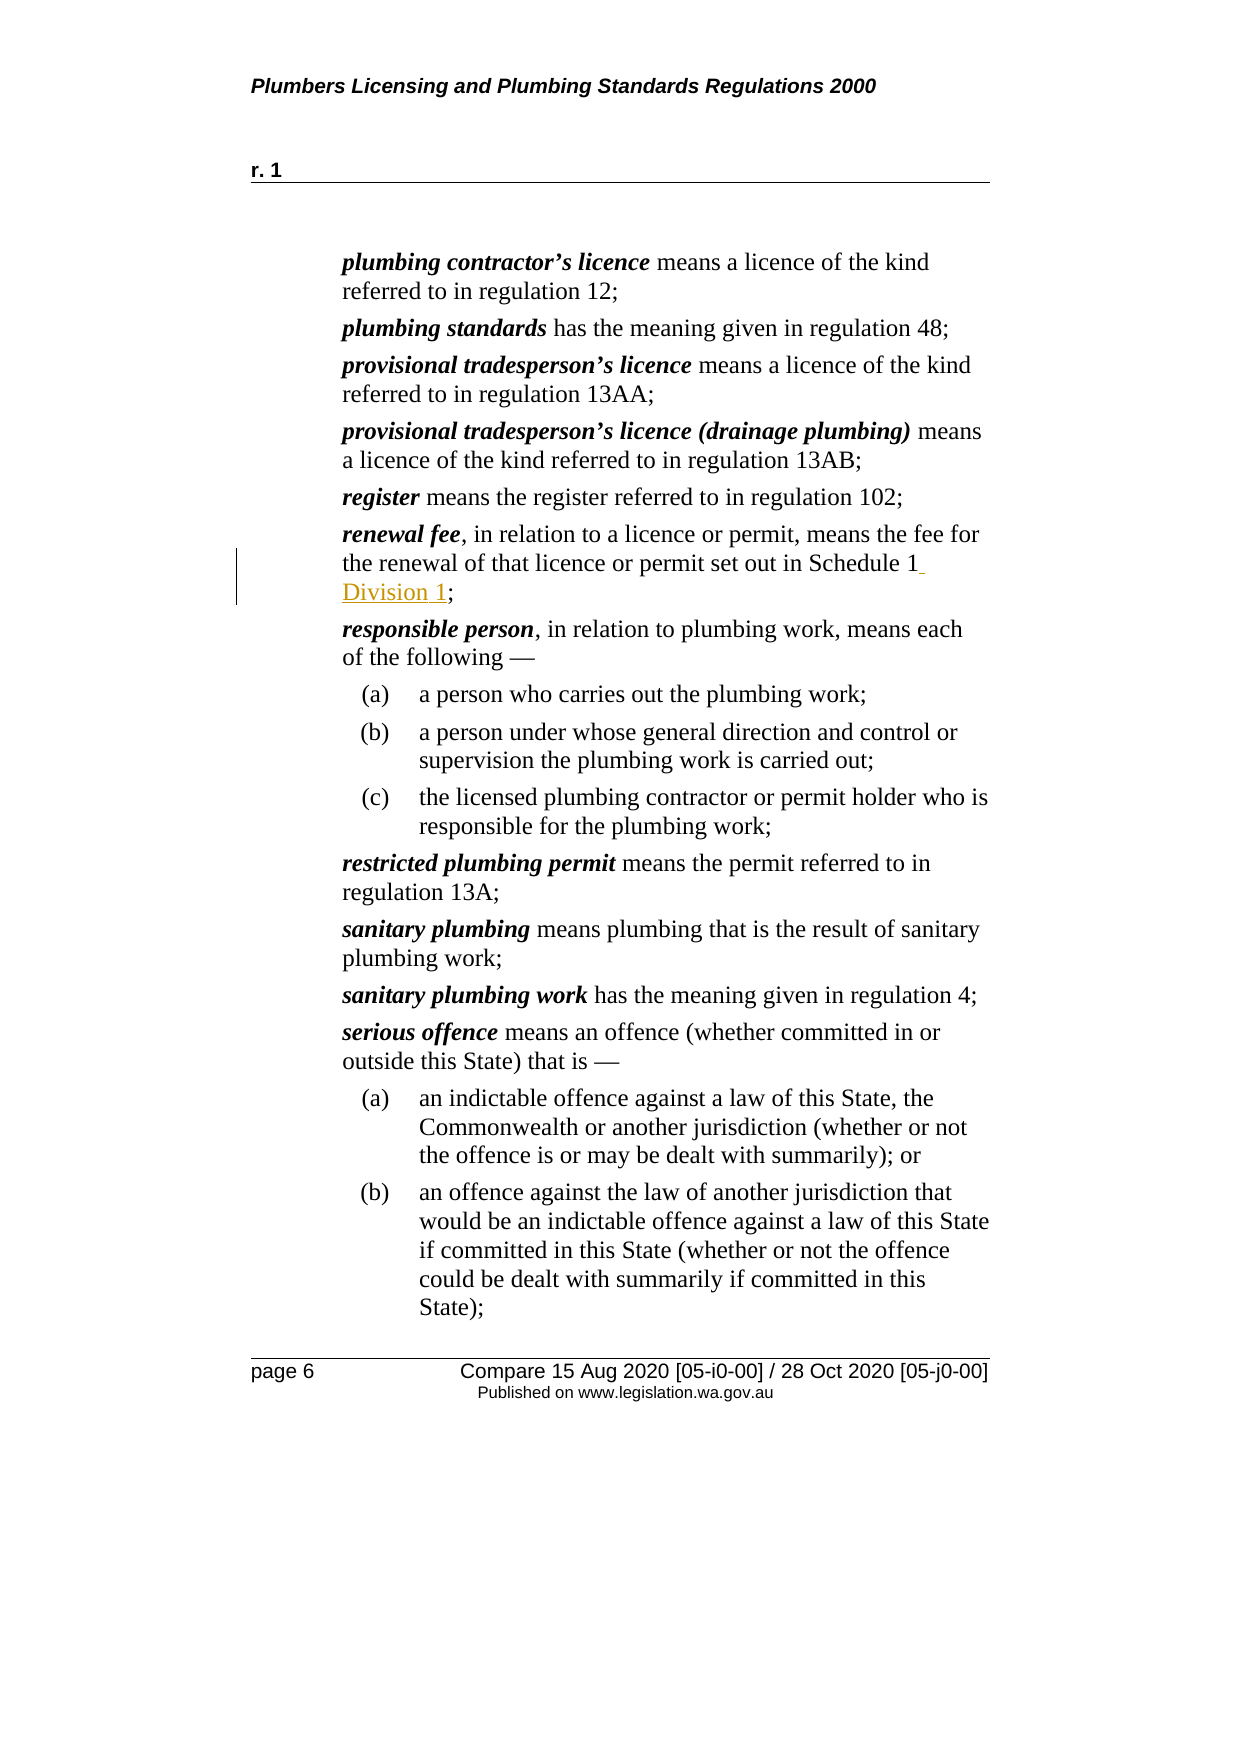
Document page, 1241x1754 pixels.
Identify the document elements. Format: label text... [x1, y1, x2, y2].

text (b) a person under whose general direction and control or supervision the plumbing work is carried out; [251, 717, 990, 774]
text (a) a person who carries out the plumbing work; [251, 679, 990, 708]
text plumbing contractor’s licence means a licence of the kind referred to in regulation 12; [251, 247, 990, 305]
text (c) the licensed plumbing contractor or permit holder who is responsible for the plumbing work; [251, 782, 990, 840]
text sanitary plumbing work has the meaning given in regulation 4; [251, 980, 990, 1009]
text plumbing standards has the meaning given in regulation 48; [251, 313, 990, 342]
text provisional tradesperson’s licence means a licence of the kind referred to in regulation 13AA; [251, 350, 990, 408]
text responsible person, in relation to plumbing work, means each of the following — [251, 614, 990, 671]
text (a) an indictable offence against a law of this State, the Commonwealth or another jurisdiction (whether or not the offence is or may be dealt with summarily); or [251, 1083, 990, 1169]
text provisional tradesperson’s licence (drainage plumbing) means a licence of the kind referred to in regulation 13AB; [251, 416, 990, 474]
text sanitary plumbing means plumbing that is the result of sanitary plumbing work; [251, 914, 990, 972]
text serious offence means an offence (whether committed in or outside this State) that is — [251, 1017, 990, 1074]
text (b) an offence against the law of another jurisdiction that would be an indictable offence against a law of this State if committed in this State (whether or not the offence could be dealt with summarily if committed in this State); [251, 1177, 990, 1321]
text restricted plumbing permit means the permit referred to in regulation 13A; [251, 848, 990, 906]
text register means the register referred to in regulation 102; [251, 482, 990, 511]
text renewal fee, in relation to a licence or permit, means the fee for the renewal of that licence or permit set out in Schedule 1; [251, 519, 990, 605]
